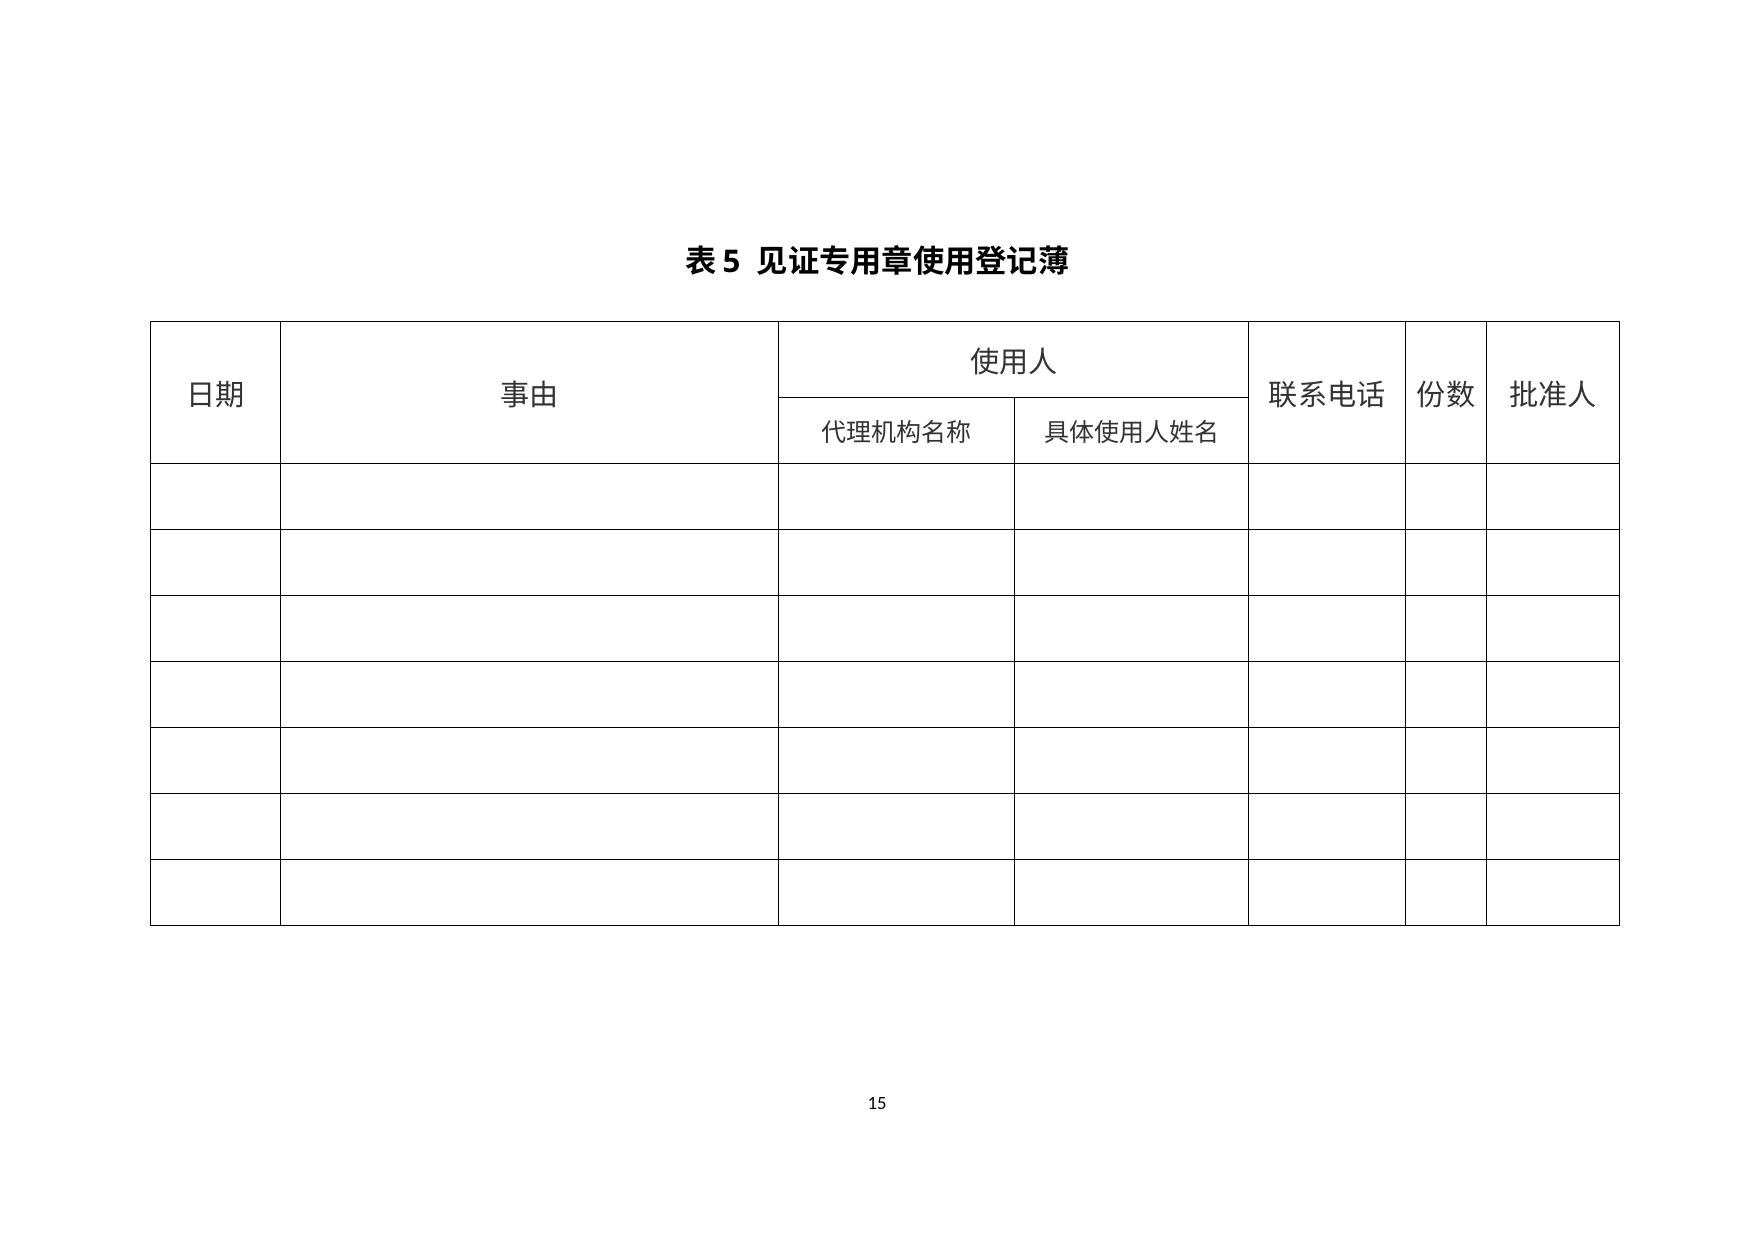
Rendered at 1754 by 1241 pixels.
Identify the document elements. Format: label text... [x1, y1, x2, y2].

table_cell [1406, 728, 1486, 793]
table_cell [1015, 794, 1248, 859]
table_cell [281, 596, 778, 661]
table_header 使用人 [779, 322, 1248, 397]
table_cell [281, 794, 778, 859]
table_cell [281, 464, 778, 529]
table_cell [1487, 794, 1619, 859]
table_cell [281, 860, 778, 925]
table_cell [281, 662, 778, 727]
subtitle 表5 见证专用章使用登记薄 [150, 227, 1604, 292]
table_cell [1487, 860, 1619, 925]
table_cell [151, 860, 280, 925]
table_header 联系电话 [1249, 322, 1405, 463]
table_cell [1249, 464, 1405, 529]
table_cell [1406, 794, 1486, 859]
table_cell [151, 530, 280, 595]
table_cell [1015, 728, 1248, 793]
table_cell [1406, 860, 1486, 925]
table_cell [1249, 662, 1405, 727]
table_cell [281, 530, 778, 595]
table_cell [1406, 464, 1486, 529]
table_cell [151, 662, 280, 727]
table_cell [1015, 662, 1248, 727]
table_cell [1249, 728, 1405, 793]
table_cell [1249, 794, 1405, 859]
table_cell [151, 464, 280, 529]
table_cell [151, 596, 280, 661]
table_cell [779, 860, 1014, 925]
table_cell [779, 596, 1014, 661]
table_cell [281, 728, 778, 793]
table_header 批准人 [1487, 322, 1619, 463]
table_cell [1015, 860, 1248, 925]
table_cell [779, 464, 1014, 529]
table_cell [151, 728, 280, 793]
table_cell [1015, 530, 1248, 595]
table_cell [779, 662, 1014, 727]
table_cell [1406, 596, 1486, 661]
table_cell [779, 794, 1014, 859]
table_cell [1249, 596, 1405, 661]
table_cell [1015, 596, 1248, 661]
table_cell [1487, 662, 1619, 727]
table_cell [1487, 530, 1619, 595]
table_cell [1015, 464, 1248, 529]
table_header 份数 [1406, 322, 1486, 463]
table_cell [1406, 662, 1486, 727]
table_cell 具体使用人姓名 [1015, 398, 1248, 463]
table_cell [1487, 596, 1619, 661]
table_cell [1249, 530, 1405, 595]
table_cell 代理机构名称 [779, 398, 1014, 463]
table_cell [1249, 860, 1405, 925]
table_header 日期 [151, 322, 280, 463]
table_cell [151, 794, 280, 859]
table_cell [779, 728, 1014, 793]
table_cell [1487, 728, 1619, 793]
table_cell [779, 530, 1014, 595]
table_cell [1487, 464, 1619, 529]
table_header 事由 [281, 322, 778, 463]
table_cell [1406, 530, 1486, 595]
